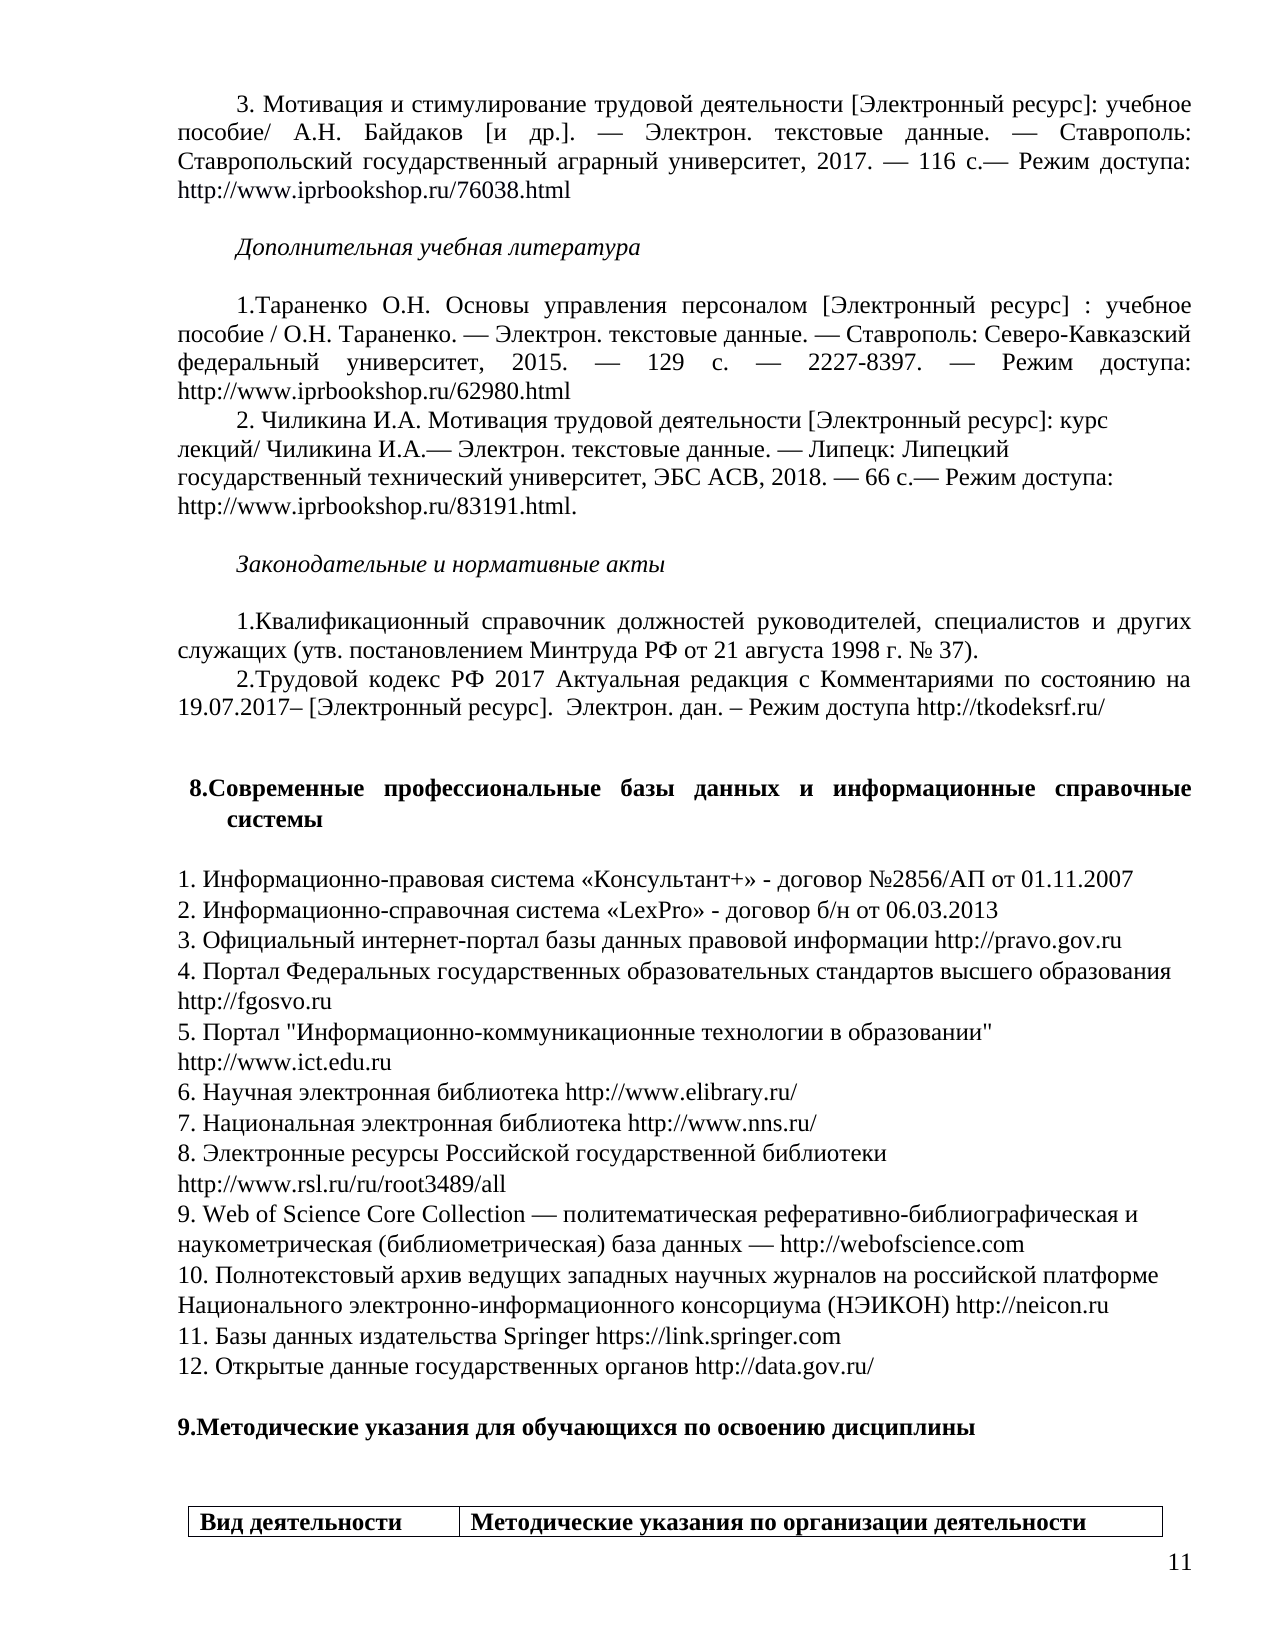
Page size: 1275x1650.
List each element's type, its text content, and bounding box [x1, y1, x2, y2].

text 2. Информационно-справочная система «LexPro» - договор б/н от 06.03.2013 [177, 895, 1192, 924]
text 12. Открытые данные государственных органов http://data.gov.ru/ [177, 1351, 1192, 1380]
text 8. Электронные ресурсы Российской государственной библиотеки http://www.rsl.ru/ru/root3489/all [177, 1138, 1192, 1197]
text 5. Портал "Информационно-коммуникационные технологии в образовании" http://www.ict.edu.ru [177, 1017, 1192, 1076]
text 8.Современные профессиональные базы данных и информационные справочные системы [189, 773, 1192, 832]
text 10. Полнотекстовый архив ведущих западных научных журналов на российской платформе Национального электронно-информационного консорциума (НЭИКОН) http://neicon.ru [177, 1260, 1192, 1319]
text 2. Чиликина И.А. Мотивация трудовой деятельности [Электронный ресурс]: курс лекций/ Чиликина И.А.— Электрон. текстовые данные. — Липецк: Липецкий государственный технический университет, ЭБС АСВ, 2018. — 66 c.— Режим доступа: http://www.iprbookshop.ru/83191.html. [177, 405, 1192, 520]
text 11. Базы данных издательства Springer https://link.springer.com [177, 1321, 1192, 1349]
text 3. Официальный интернет-портал базы данных правовой информации http://pravo.gov.ru [177, 925, 1192, 954]
text 3. Мотивация и стимулирование трудовой деятельности [Электронный ресурс]: учебное пособие/ А.Н. Байдаков [и др.]. — Электрон. текстовые данные. — Ставрополь: Ставропольский государственный аграрный университет, 2017. — 116 c.— Режим доступа: http://www.iprbookshop.ru/76038.html [177, 89, 1192, 204]
text Дополнительная учебная литература [177, 232, 1192, 261]
text 7. Национальная электронная библиотека http://www.nns.ru/ [177, 1108, 1192, 1137]
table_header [460, 1507, 1162, 1536]
text 1.Тараненко О.Н. Основы управления персоналом [Электронный ресурс] : учебное пособие / О.Н. Тараненко. — Электрон. текстовые данные. — Ставрополь: Северо-Кавказский федеральный университет, 2015. — 129 c. — 2227-8397. — Режим доступа: http://www.iprbookshop.ru/62980.html [177, 290, 1192, 405]
text 1.Квалификационный справочник должностей руководителей, специалистов и других служащих (утв. постановлением Минтруда РФ от 21 августа 1998 г. № 37). [177, 606, 1192, 664]
text 6. Научная электронная библиотека http://www.elibrary.ru/ [177, 1077, 1192, 1106]
text Законодательные и нормативные акты [177, 549, 1192, 577]
text 2.Трудовой кодекс РФ 2017 Актуальная редакция с Комментариями по состоянию на 19.07.2017– [Электронный ресурс]. Электрон. дан. – Режим доступа http://tkodeksrf.ru/ [177, 664, 1192, 721]
text 4. Портал Федеральных государственных образовательных стандартов высшего образования http://fgosvo.ru [177, 956, 1192, 1015]
text 9.Методические указания для обучающихся по освоению дисциплины [177, 1412, 1172, 1441]
text 9. Web of Science Core Collection — политематическая реферативно-библиографическая и наукометрическая (библиометрическая) база данных — http://webofscience.com [177, 1199, 1192, 1258]
text 1. Информационно-правовая система «Консультант+» - договор №2856/АП от 01.11.2007 [177, 864, 1192, 893]
table_header Вид деятельности [189, 1507, 459, 1536]
